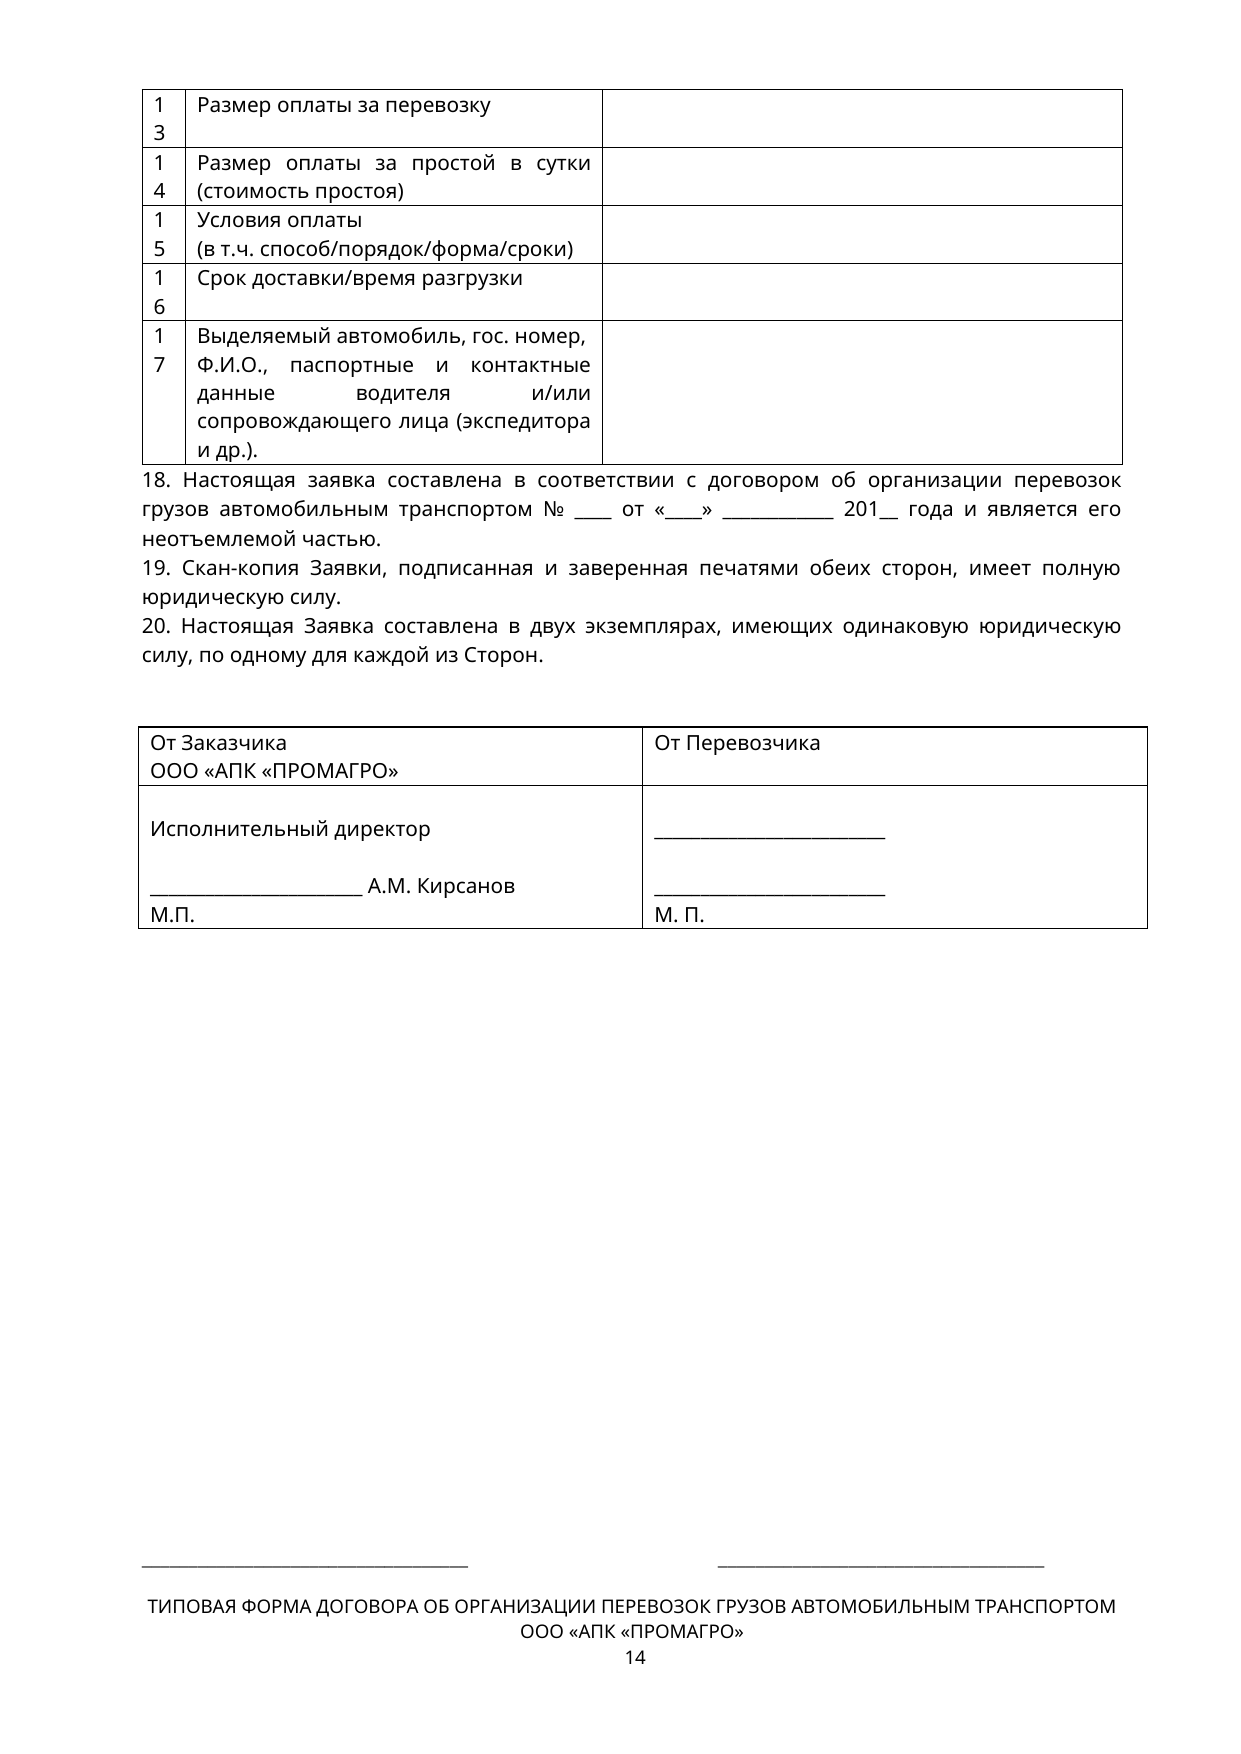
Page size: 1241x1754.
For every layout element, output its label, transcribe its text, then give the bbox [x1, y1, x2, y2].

table_cell Размер оплаты за перевозку [186, 90, 602, 147]
table_cell 13 [143, 90, 185, 147]
table_cell Условия оплаты (в т.ч. способ/порядок/форма/сроки) [186, 206, 602, 262]
table_cell 16 [143, 264, 185, 320]
text 19. Скан-копия Заявки, подписанная и заверенная печатями обеих сторон, имеет полную юридическую силу. [142, 552, 1122, 610]
table_cell [603, 264, 1122, 320]
table_cell _________________________ _________________________ М. П. [643, 786, 1147, 928]
table_cell 14 [143, 148, 185, 204]
text 18. Настоящая заявка составлена в соответствии с договором об организации перевозок грузов автомобильным транспортом № ____ от «____» ____________ 201__ года и является его неотъемлемой частью. [142, 465, 1122, 552]
text 20. Настоящая Заявка составлена в двух экземплярах, имеющих одинаковую юридическую силу, по одному для каждой из Сторон. [142, 610, 1122, 669]
table_cell Срок доставки/время разгрузки [186, 264, 602, 320]
table_cell [603, 206, 1122, 262]
table_cell [603, 90, 1122, 147]
table_cell Выделяемый автомобиль, гос. номер, Ф.И.О., паспортные и контактные данные водителя и/или сопровождающего лица (экспедитора и др.). [186, 321, 602, 463]
table_cell [603, 148, 1122, 204]
table_cell 15 [143, 206, 185, 262]
table_header От Заказчика ООО «АПК «ПРОМАГРО» [139, 728, 642, 785]
table_cell Размер оплаты за простой в сутки (стоимость простоя) [186, 148, 602, 204]
table_header От Перевозчика [643, 728, 1147, 785]
table_cell [603, 321, 1122, 463]
table_cell Исполнительный директор _______________________ А.М. Кирсанов М.П. [139, 786, 642, 928]
table_cell 17 [143, 321, 185, 463]
